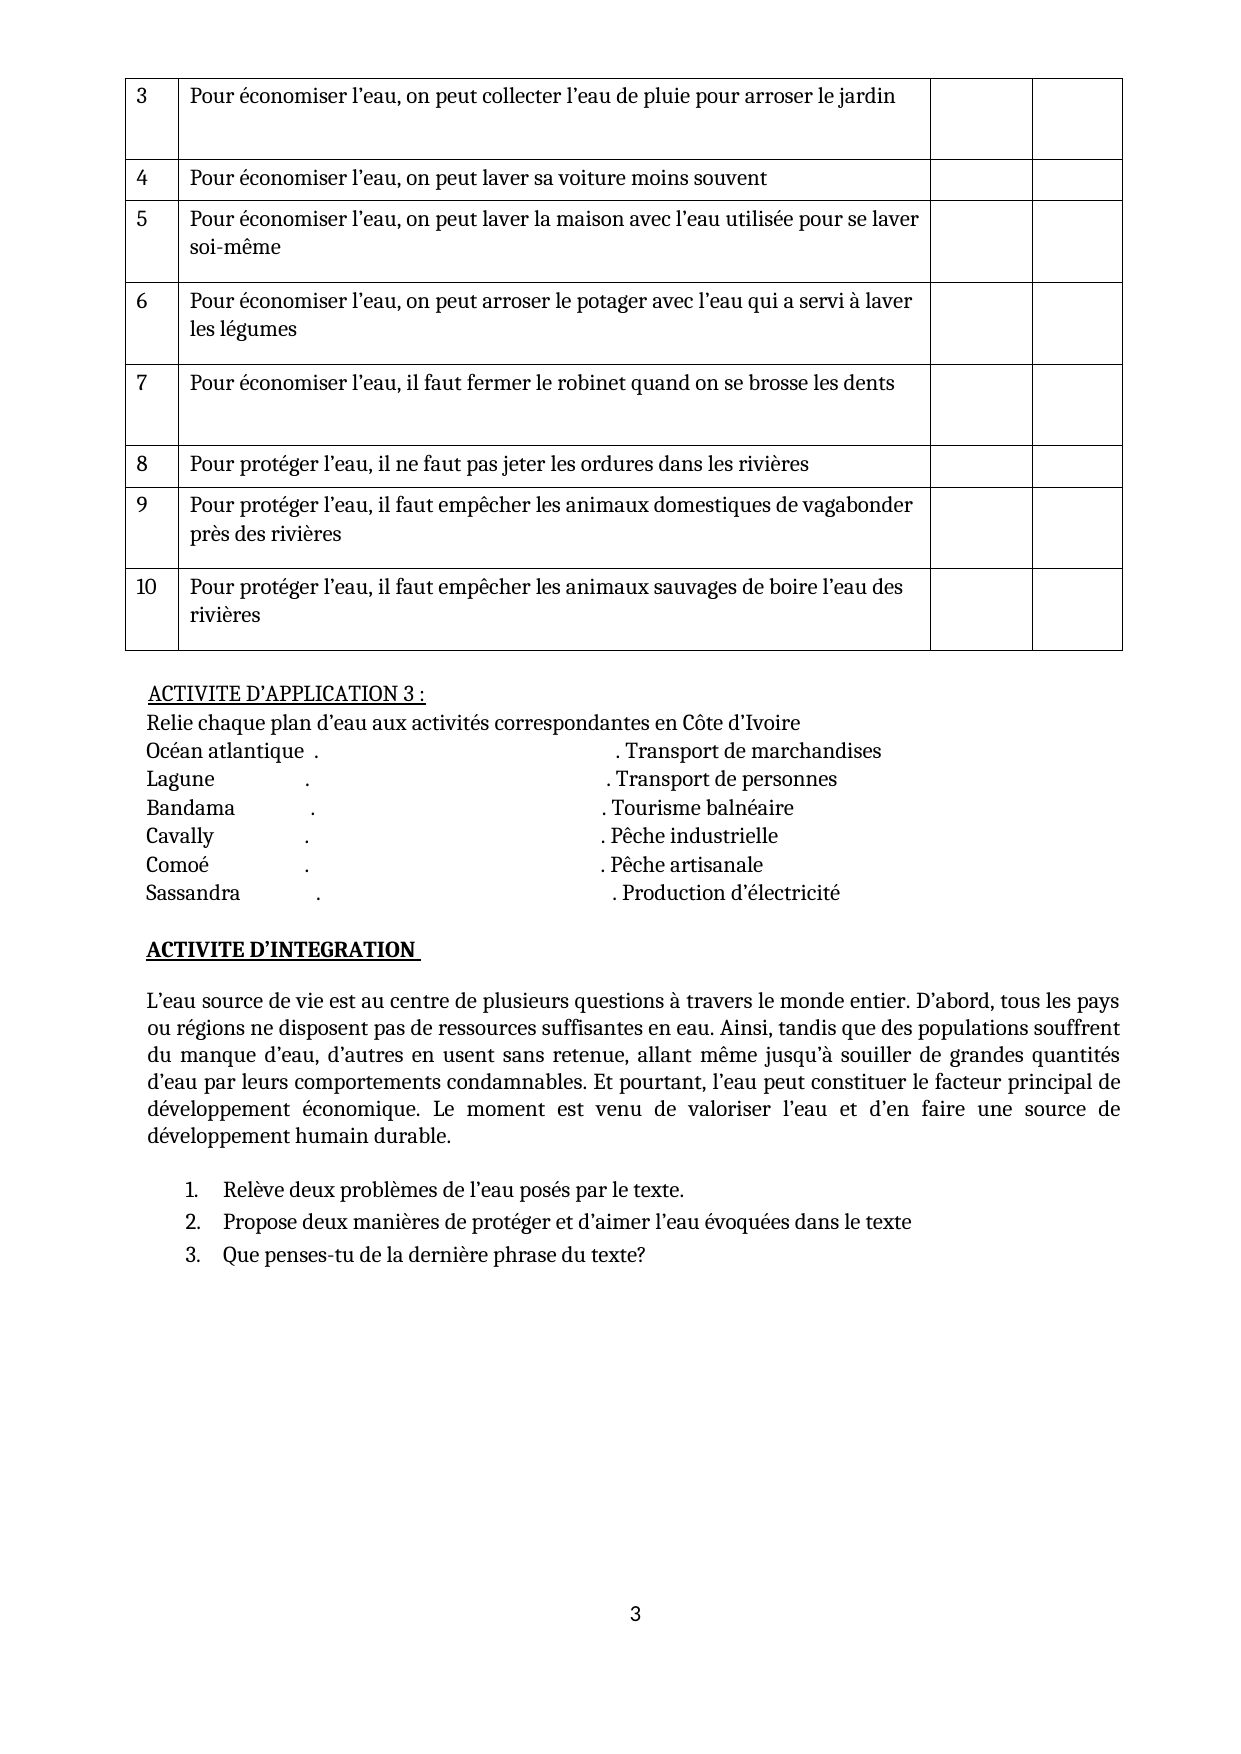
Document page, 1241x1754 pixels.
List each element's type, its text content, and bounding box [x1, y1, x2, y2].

table_cell [1033, 446, 1122, 487]
list Propose deux manières de protéger et d’aimer l’eau évoquées dans le texte [185, 1209, 1122, 1235]
table_cell [931, 365, 1032, 445]
table_cell [1033, 365, 1122, 445]
text L’eau source de vie est au centre de plusieurs questions à travers le monde entier. D’abord, tous les pays ou régions ne disposent pas de ressources suffisantes en eau. Ainsi, tandis que des populations souffrent du manque d’eau, d’autres en usent sans retenue, allant même jusqu’à souiller de grandes quantités d’eau par leurs comportements condamnables. Et pourtant, l’eau peut constituer le facteur principal de développement économique. Le moment est venu de valoriser l’eau et d’en faire une source de développement humain durable. [146, 988, 1122, 1149]
table_cell [931, 569, 1032, 650]
text ACTIVITE D’APPLICATION 3 : [148, 681, 1122, 707]
table_cell Pour économiser l’eau, on peut laver sa voiture moins souvent [179, 160, 930, 200]
table_cell 4 [126, 160, 178, 200]
table_cell 9 [126, 488, 178, 568]
table_cell Pour protéger l’eau, il ne faut pas jeter les ordures dans les rivières [179, 446, 930, 487]
table_cell 10 [126, 569, 178, 650]
text Relie chaque plan d’eau aux activités correspondantes en Côte d’Ivoire [146, 709, 1122, 736]
text Sassandra . . Production d’électricité [146, 880, 1122, 906]
table_cell Pour économiser l’eau, on peut laver la maison avec l’eau utilisée pour se laver soi-même [179, 201, 930, 282]
text Comoé . . Pêche artisanale [146, 852, 1122, 878]
table_cell [1033, 283, 1122, 364]
table_cell [931, 201, 1032, 282]
table_cell 7 [126, 365, 178, 445]
list Relève deux problèmes de l’eau posés par le texte. [185, 1176, 1122, 1203]
list Que penses-tu de la dernière phrase du texte? [185, 1242, 1122, 1268]
table_cell [1033, 569, 1122, 650]
text Bandama . . Tourisme balnéaire [146, 795, 1122, 821]
table_cell Pour économiser l’eau, il faut fermer le robinet quand on se brosse les dents [179, 365, 930, 445]
table_cell 3 [126, 79, 178, 159]
table_cell [931, 160, 1032, 200]
table_cell [931, 446, 1032, 487]
table_cell Pour protéger l’eau, il faut empêcher les animaux domestiques de vagabonder près des rivières [179, 488, 930, 568]
text Cavally . . Pêche industrielle [146, 823, 1122, 849]
table_cell [1033, 201, 1122, 282]
table_cell [931, 79, 1032, 159]
text Océan atlantique . . Transport de marchandises [146, 738, 1122, 764]
text Lagune . . Transport de personnes [146, 766, 1122, 793]
table_cell [1033, 488, 1122, 568]
table_cell [931, 488, 1032, 568]
table_cell [1033, 160, 1122, 200]
table_cell [1033, 79, 1122, 159]
table_cell [931, 283, 1032, 364]
table_cell 6 [126, 283, 178, 364]
table_cell Pour économiser l’eau, on peut arroser le potager avec l’eau qui a servi à laver les légumes [179, 283, 930, 364]
text ACTIVITE D’INTEGRATION [146, 937, 1122, 963]
table_cell Pour économiser l’eau, on peut collecter l’eau de pluie pour arroser le jardin [179, 79, 930, 159]
table_cell 8 [126, 446, 178, 487]
table_cell Pour protéger l’eau, il faut empêcher les animaux sauvages de boire l’eau des rivières [179, 569, 930, 650]
table_cell 5 [126, 201, 178, 282]
